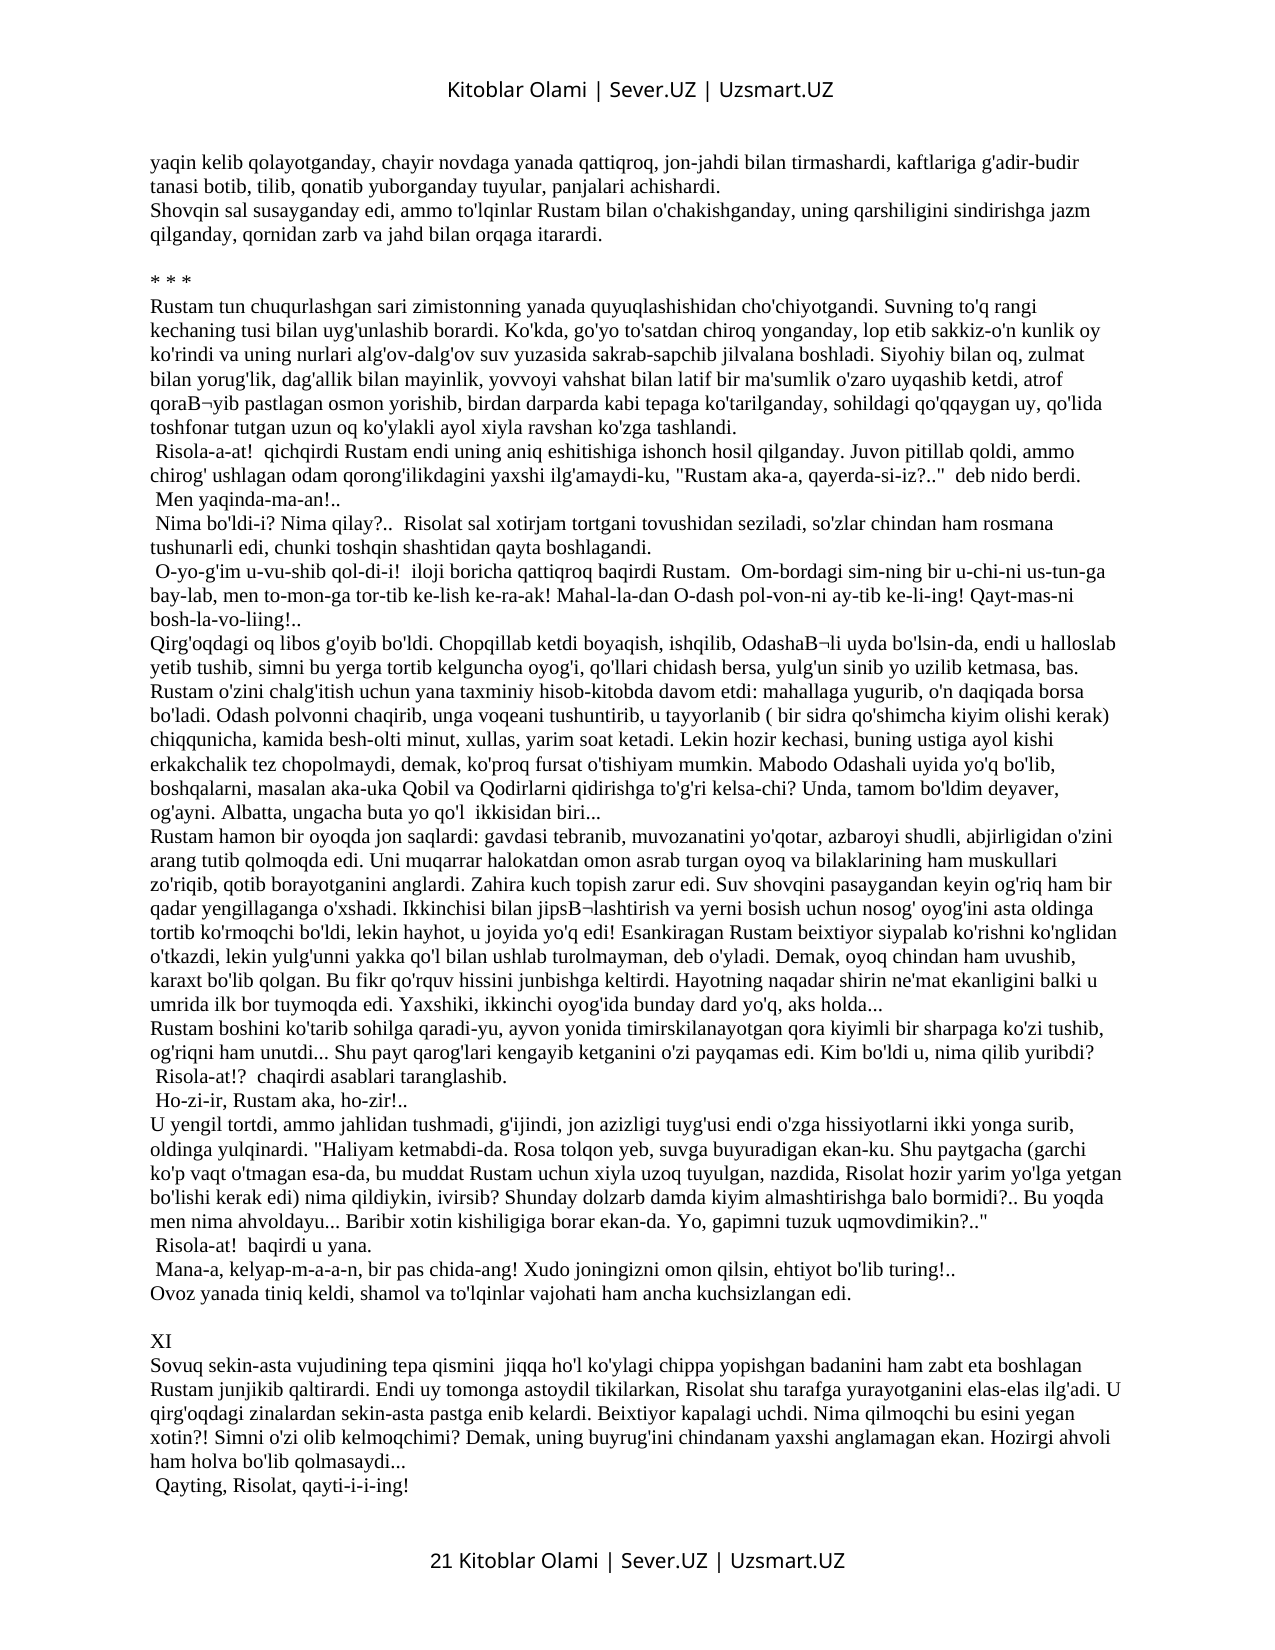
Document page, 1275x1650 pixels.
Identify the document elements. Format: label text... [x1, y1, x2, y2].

text Rustam boshini ko'tarib sohilga qaradi-yu, ayvon yonida timirskilanayotgan qora kiyimli bir sharpaga ko'zi tushib, og'riqni ham unutdi... Shu payt qarog'lari kengayib ketganini o'zi payqamas edi. Kim bo'ldi u, nima qilib yuribdi? [150, 1016, 1125, 1064]
text * * * [150, 270, 1125, 294]
text Shovqin sal susayganday edi, ammo to'lqinlar Rustam bilan o'chakishganday, uning qarshiligini sindirishga jazm qilganday, qornidan zarb va jahd bilan orqaga itarardi. [150, 198, 1125, 246]
text Mana-a, kelyap-m-a-a-n, bir pas chida-ang! Xudo joningizni omon qilsin, ehtiyot bo'lib turing!.. [150, 1257, 1125, 1281]
text Qirg'oqdagi oq libos g'oyib bo'ldi. Chopqillab ketdi boyaqish, ishqilib, OdashaВ¬li uyda bo'lsin-da, endi u halloslab yetib tushib, simni bu yerga tortib kelguncha oyog'i, qo'llari chidash bersa, yulg'un sinib yo uzilib ketmasa, bas. Rustam o'zini chalg'itish uchun yana taxminiy hisob-kitobda davom etdi: mahallaga yugurib, o'n daqiqada borsa bo'ladi. Odash polvonni chaqirib, unga voqeani tushuntirib, u tayyorlanib ( bir sidra qo'shimcha kiyim olishi kerak) chiqqunicha, kamida besh-olti minut, xullas, yarim soat ketadi. Lekin hozir kechasi, buning ustiga ayol kishi erkakchalik tez chopolmaydi, demak, ko'proq fursat o'tishiyam mumkin. Mabodo Odashali uyida yo'q bo'lib, boshqalarni, masalan aka-uka Qobil va Qodirlarni qidirishga to'g'ri kelsa-chi? Unda, tamom bo'ldim deyaver, og'ayni. Albatta, ungacha buta yo qo'l ikkisidan biri... [150, 631, 1125, 824]
text Men yaqinda-ma-an!.. [150, 487, 1125, 511]
text Rustam tun chuqurlashgan sari zimistonning yanada quyuqlashishidan cho'chiyotgandi. Suvning to'q rangi kechaning tusi bilan uyg'unlashib borardi. Ko'kda, go'yo to'satdan chiroq yonganday, lop etib sakkiz-o'n kunlik oy ko'rindi va uning nurlari alg'ov-dalg'ov suv yuzasida sakrab-sapchib jilvalana boshladi. Siyohiy bilan oq, zulmat bilan yorug'lik, dag'allik bilan mayinlik, yovvoyi vahshat bilan latif bir ma'sumlik o'zaro uyqashib ketdi, atrof qoraВ¬yib pastlagan osmon yorishib, birdan darparda kabi tepaga ko'tarilganday, sohildagi qo'qqaygan uy, qo'lida toshfonar tutgan uzun oq ko'ylakli ayol xiyla ravshan ko'zga tashlandi. [150, 294, 1125, 439]
text Ovoz yanada tiniq keldi, shamol va to'lqinlar vajohati ham ancha kuchsizlangan edi. [150, 1281, 1125, 1305]
text Qayting, Risolat, qayti-i-i-ing! [150, 1473, 1125, 1497]
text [150, 150, 1125, 198]
text Risola-a-at! qichqirdi Rustam endi uning aniq eshitishiga ishonch hosil qilganday. Juvon pitillab qoldi, ammo chirog' ushlagan odam qorong'ilikdagini yaxshi ilg'amaydi-ku, "Rustam aka-a, qayerda-si-iz?.." deb nido berdi. [150, 439, 1125, 487]
text Ho-zi-ir, Rustam aka, ho-zir!.. [150, 1088, 1125, 1112]
text Risola-at!? chaqirdi asablari taranglashib. [150, 1064, 1125, 1088]
text Sovuq sekin-asta vujudining tepa qismini jiqqa ho'l ko'ylagi chippa yopishgan badanini ham zabt eta boshlagan Rustam junjikib qaltirardi. Endi uy tomonga astoydil tikilarkan, Risolat shu tarafga yurayotganini elas-elas ilg'adi. U qirg'oqdagi zinalardan sekin-asta pastga enib kelardi. Beixtiyor kapalagi uchdi. Nima qilmoqchi bu esini yegan xotin?! Simni o'zi olib kelmoqchimi? Demak, uning buyrug'ini chindanam yaxshi anglamagan ekan. Hozirgi ahvoli ham holva bo'lib qolmasaydi... [150, 1353, 1125, 1473]
text Risola-at! baqirdi u yana. [150, 1233, 1125, 1257]
text O-yo-g'im u-vu-shib qol-di-i! iloji boricha qattiqroq baqirdi Rustam. Om-bordagi sim-ning bir u-chi-ni us-tun-ga bay-lab, men to-mon-ga tor-tib ke-lish ke-ra-ak! Mahal-la-dan O-dash pol-von-ni ay-tib ke-li-ing! Qayt-mas-ni bosh-la-vo-liing!.. [150, 559, 1125, 631]
text U yengil tortdi, ammo jahlidan tushmadi, g'ijindi, jon azizligi tuyg'usi endi o'zga hissiyotlarni ikki yonga surib, oldinga yulqinardi. "Haliyam ketmabdi-da. Rosa tolqon yeb, suvga buyuradigan ekan-ku. Shu paytgacha (garchi ko'p vaqt o'tmagan esa-da, bu muddat Rustam uchun xiyla uzoq tuyulgan, nazdida, Risolat hozir yarim yo'lga yetgan bo'lishi kerak edi) nima qildiykin, ivirsib? Shunday dolzarb damda kiyim almashtirishga balo bormidi?.. Bu yoqda men nima ahvoldayu... Baribir xotin kishiligiga borar ekan-da. Yo, gapimni tuzuk uqmovdimikin?.." [150, 1112, 1125, 1233]
text XI [150, 1329, 1125, 1353]
text Nima bo'ldi-i? Nima qilay?.. Risolat sal xotirjam tortgani tovushidan seziladi, so'zlar chindan ham rosmana tushunarli edi, chunki toshqin shashtidan qayta boshlagandi. [150, 511, 1125, 559]
text Rustam hamon bir oyoqda jon saqlardi: gavdasi tebranib, muvozanatini yo'qotar, azbaroyi shudli, abjirligidan o'zini arang tutib qolmoqda edi. Uni muqarrar halokatdan omon asrab turgan oyoq va bilaklarining ham muskullari zo'riqib, qotib borayotganini anglardi. Zahira kuch topish zarur edi. Suv shovqini pasaygandan keyin og'riq ham bir qadar yengillaganga o'xshadi. Ikkinchisi bilan jipsВ¬lashtirish va yerni bosish uchun nosog' oyog'ini asta oldinga tortib ko'rmoqchi bo'ldi, lekin hayhot, u joyida yo'q edi! Esankiragan Rustam beixtiyor siypalab ko'rishni ko'nglidan o'tkazdi, lekin yulg'unni yakka qo'l bilan ushlab turolmayman, deb o'yladi. Demak, oyoq chindan ham uvushib, karaxt bo'lib qolgan. Bu fikr qo'rquv hissini junbishga keltirdi. Hayotning naqadar shirin ne'mat ekanligini balki u umrida ilk bor tuymoqda edi. Yaxshiki, ikkinchi oyog'ida bunday dard yo'q, aks holda... [150, 824, 1125, 1016]
